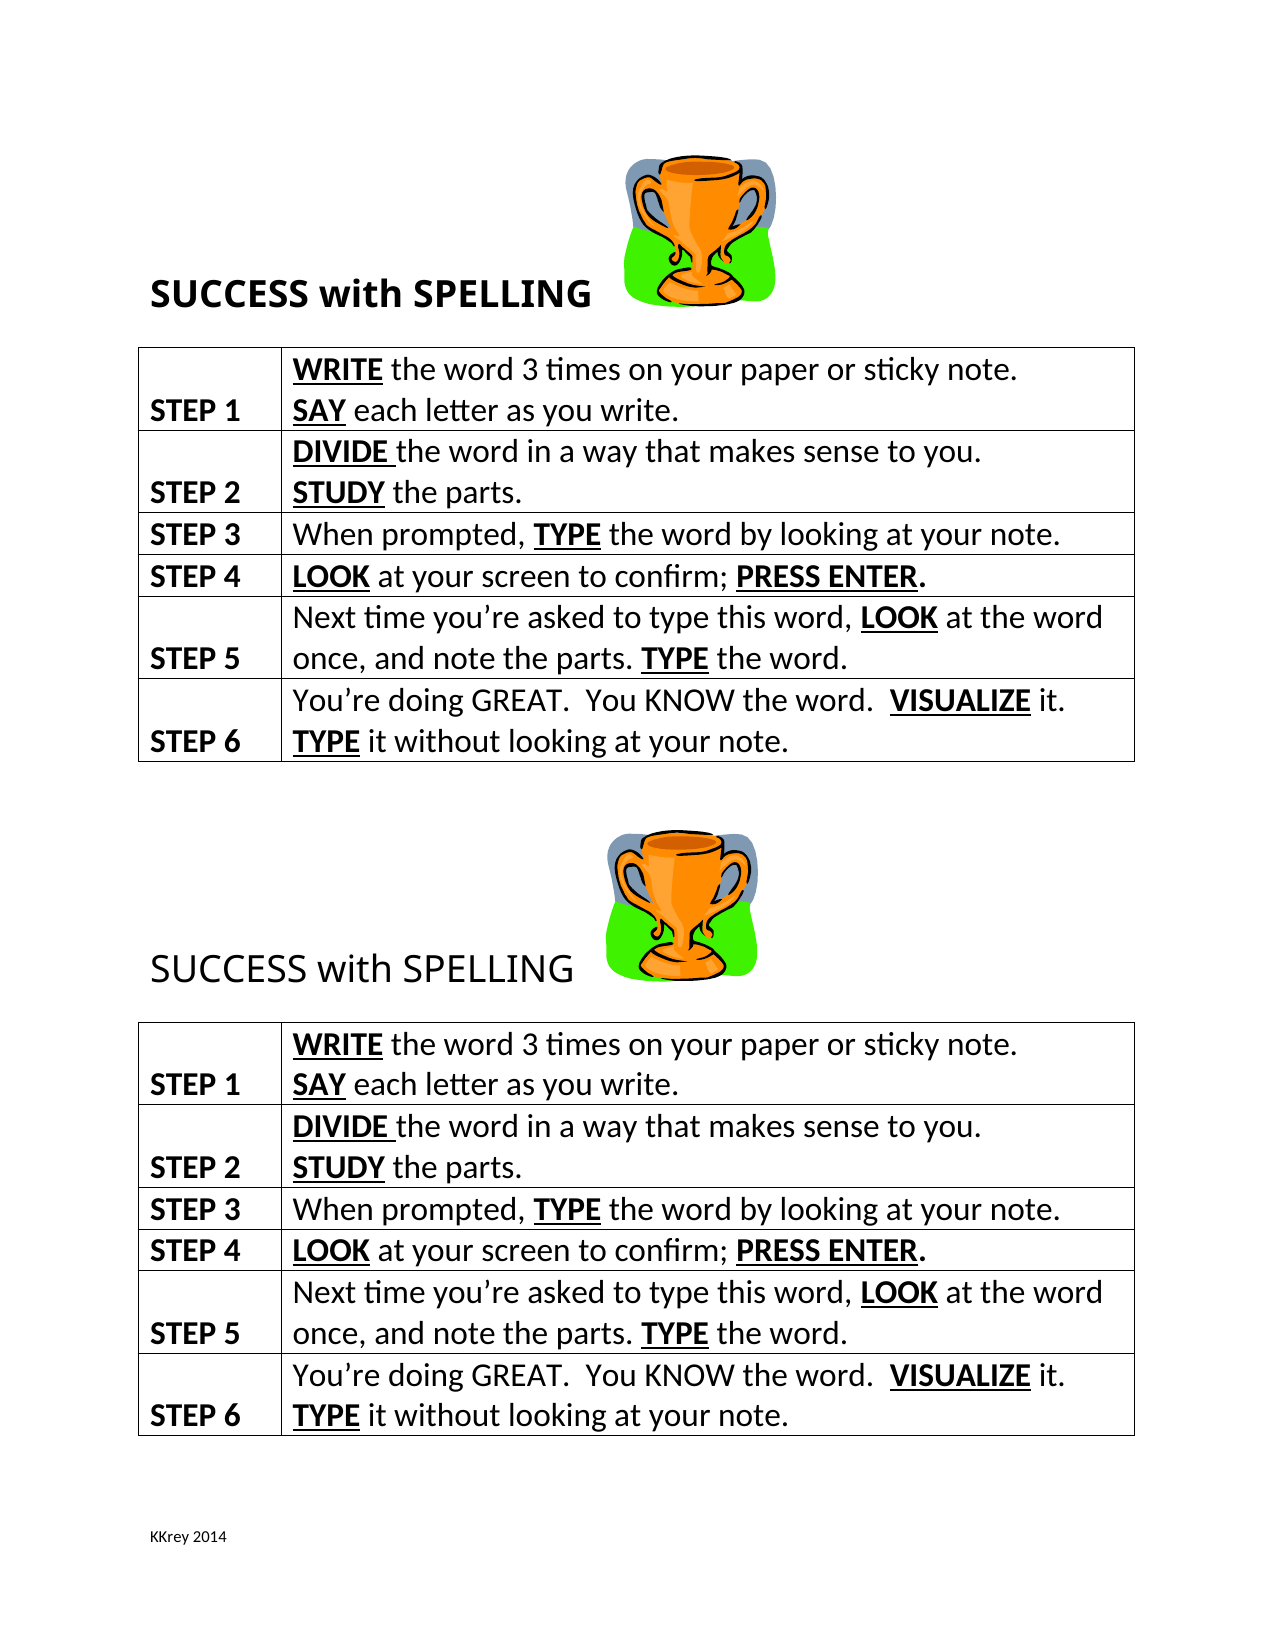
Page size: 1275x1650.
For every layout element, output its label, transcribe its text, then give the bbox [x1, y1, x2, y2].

table_cell STEP 2 [139, 431, 281, 512]
table_cell STEP 5 [139, 1271, 281, 1353]
table_cell STEP 6 [139, 679, 281, 761]
table_cell STEP 5 [139, 597, 281, 678]
table_header STEP 1 [139, 348, 281, 429]
table_cell STEP 4 [139, 1230, 281, 1270]
table_header WRITE the word 3 times on your paper or sticky note. SAY each letter as you write. [282, 1023, 1134, 1104]
text SUCCESS with SPELLING [150, 154, 1125, 318]
table_cell LOOK at your screen to confirm; PRESS ENTER. [282, 1230, 1134, 1270]
table_header WRITE the word 3 times on your paper or sticky note. SAY each letter as you write. [282, 348, 1134, 429]
table_cell LOOK at your screen to confirm; PRESS ENTER. [282, 555, 1134, 596]
table_header STEP 1 [139, 1023, 281, 1104]
table_cell STEP 2 [139, 1105, 281, 1187]
table_cell STEP 4 [139, 555, 281, 596]
table_cell When prompted, TYPE the word by looking at your note. [282, 1188, 1134, 1228]
table_cell You’re doing GREAT. You KNOW the word. VISUALIZE it. TYPE it without looking at your note. [282, 679, 1134, 761]
table_cell Next time you’re asked to type this word, LOOK at the word once, and note the parts. TYPE the word. [282, 597, 1134, 678]
table_cell STEP 6 [139, 1354, 281, 1435]
text SUCCESS with SPELLING [150, 829, 1125, 993]
table_cell DIVIDE the word in a way that makes sense to you. STUDY the parts. [282, 431, 1134, 512]
table_cell STEP 3 [139, 513, 281, 554]
table_cell DIVIDE the word in a way that makes sense to you. STUDY the parts. [282, 1105, 1134, 1187]
table_cell You’re doing GREAT. You KNOW the word. VISUALIZE it. TYPE it without looking at your note. [282, 1354, 1134, 1435]
table_cell When prompted, TYPE the word by looking at your note. [282, 513, 1134, 554]
table_cell Next time you’re asked to type this word, LOOK at the word once, and note the parts. TYPE the word. [282, 1271, 1134, 1353]
table_cell STEP 3 [139, 1188, 281, 1228]
